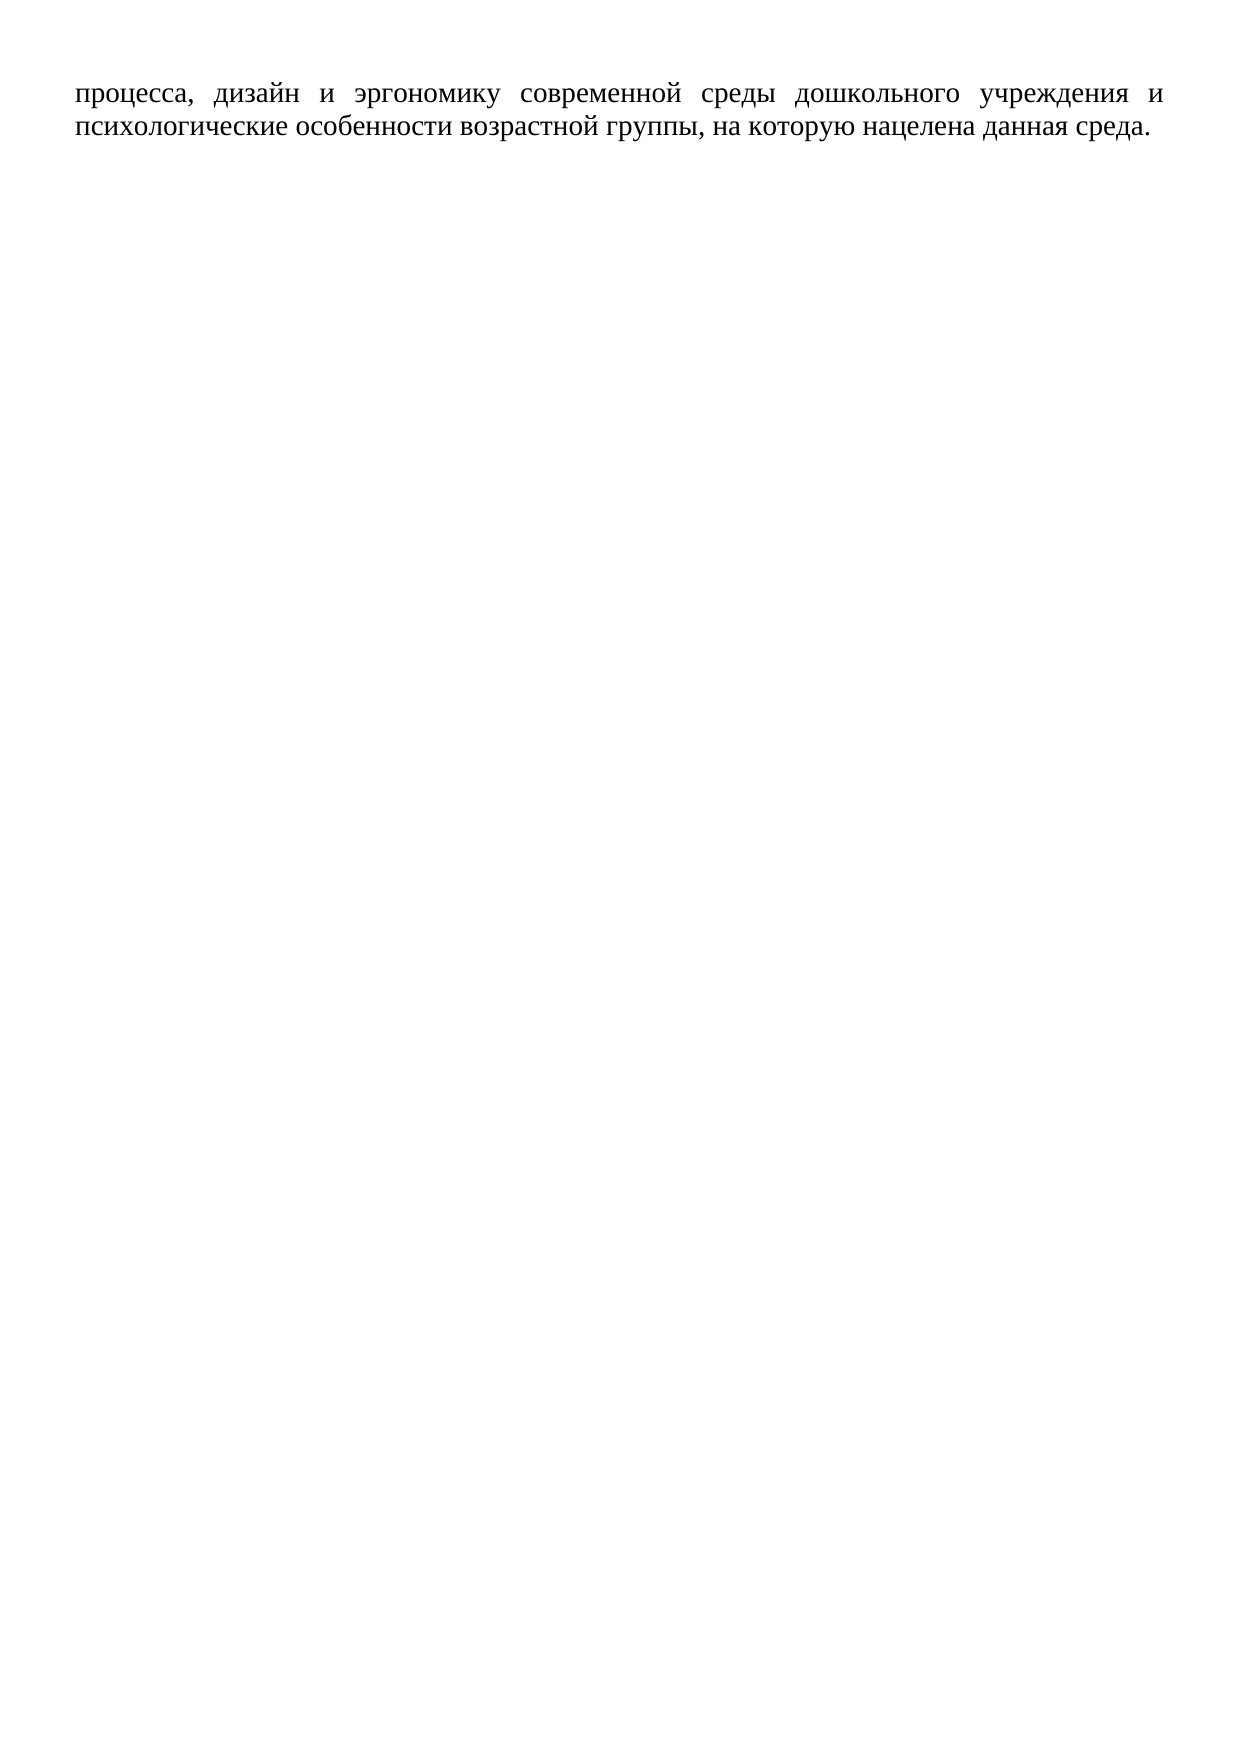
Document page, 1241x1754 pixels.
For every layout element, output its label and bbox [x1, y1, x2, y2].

text [75, 75, 1165, 142]
